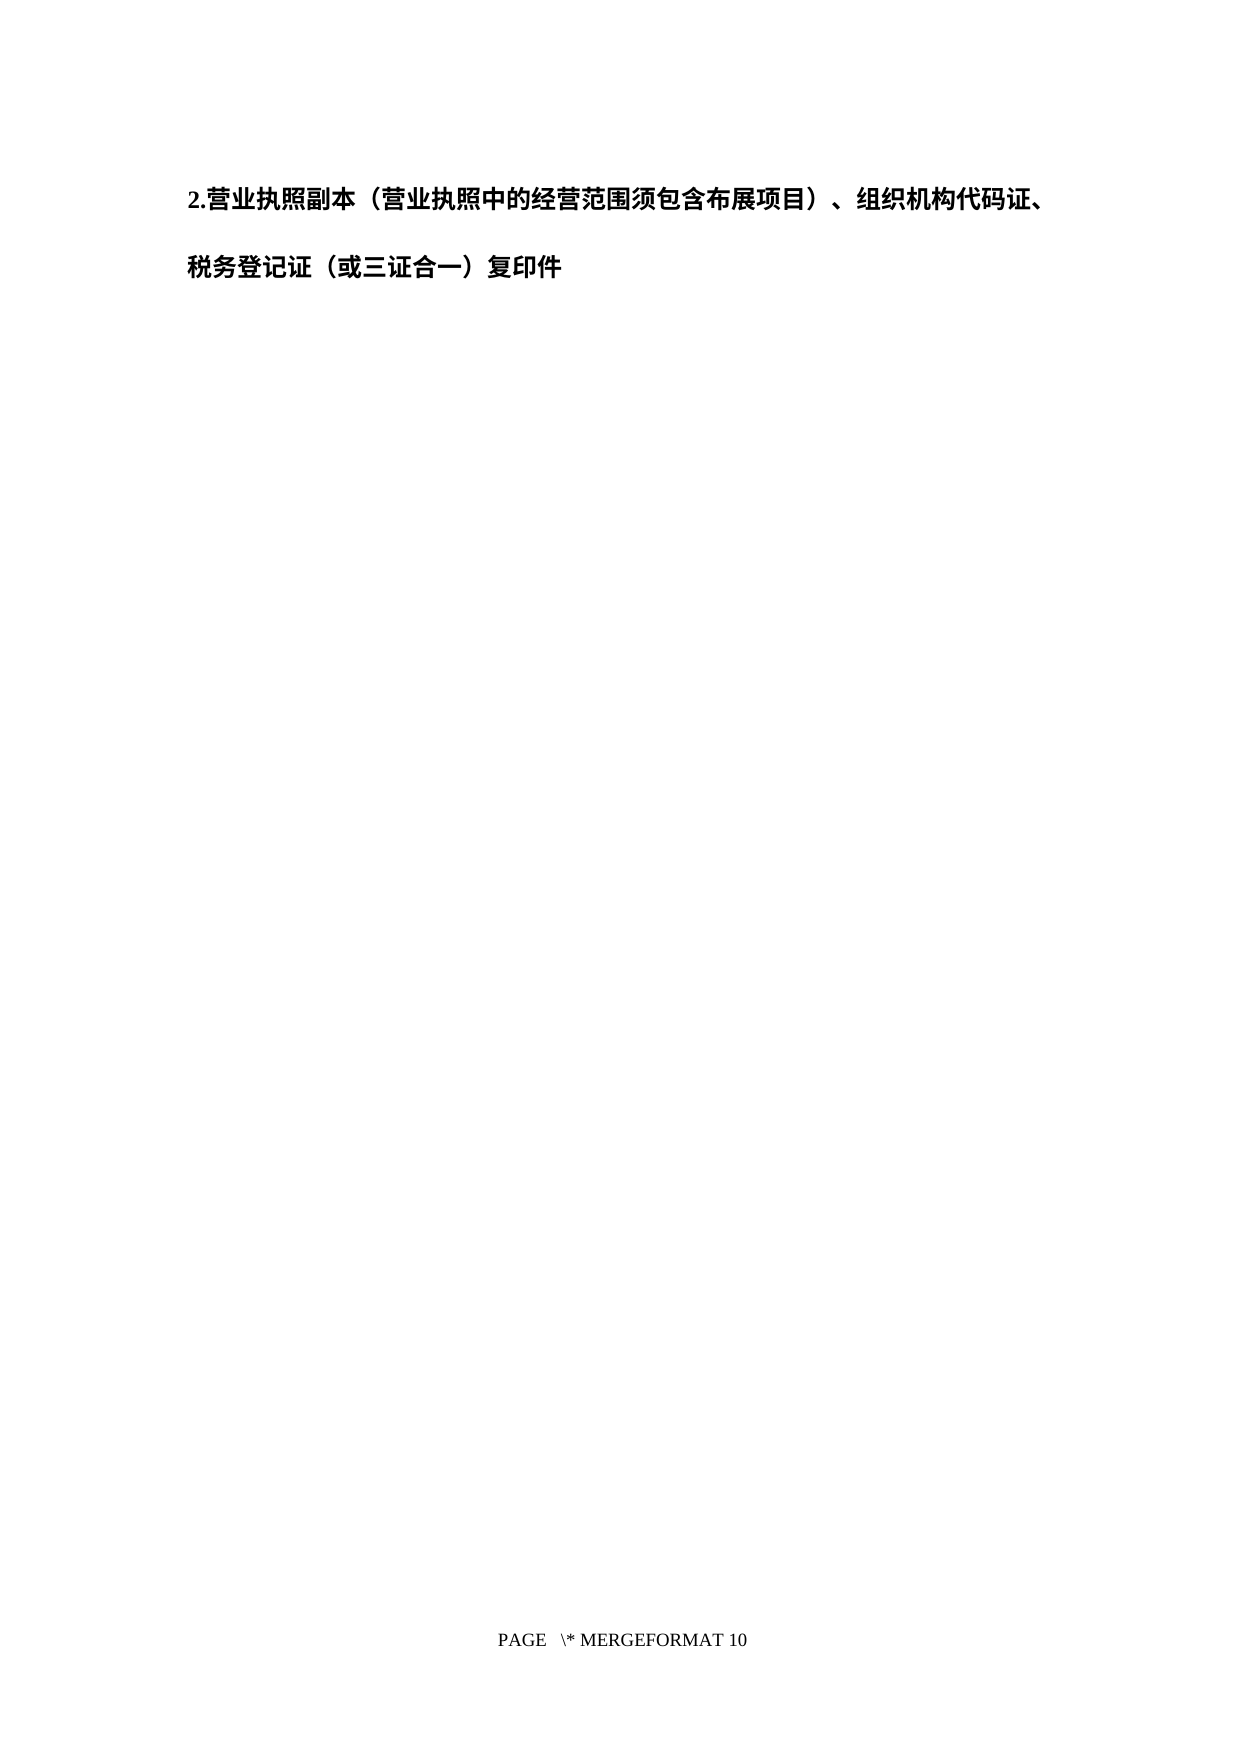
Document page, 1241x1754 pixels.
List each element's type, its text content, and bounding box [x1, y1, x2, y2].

text 2.营业执照副本（营业执照中的经营范围须包含布展项目）、组织机构代码证、税务登记证（或三证合一）复印件 [187, 164, 1053, 300]
